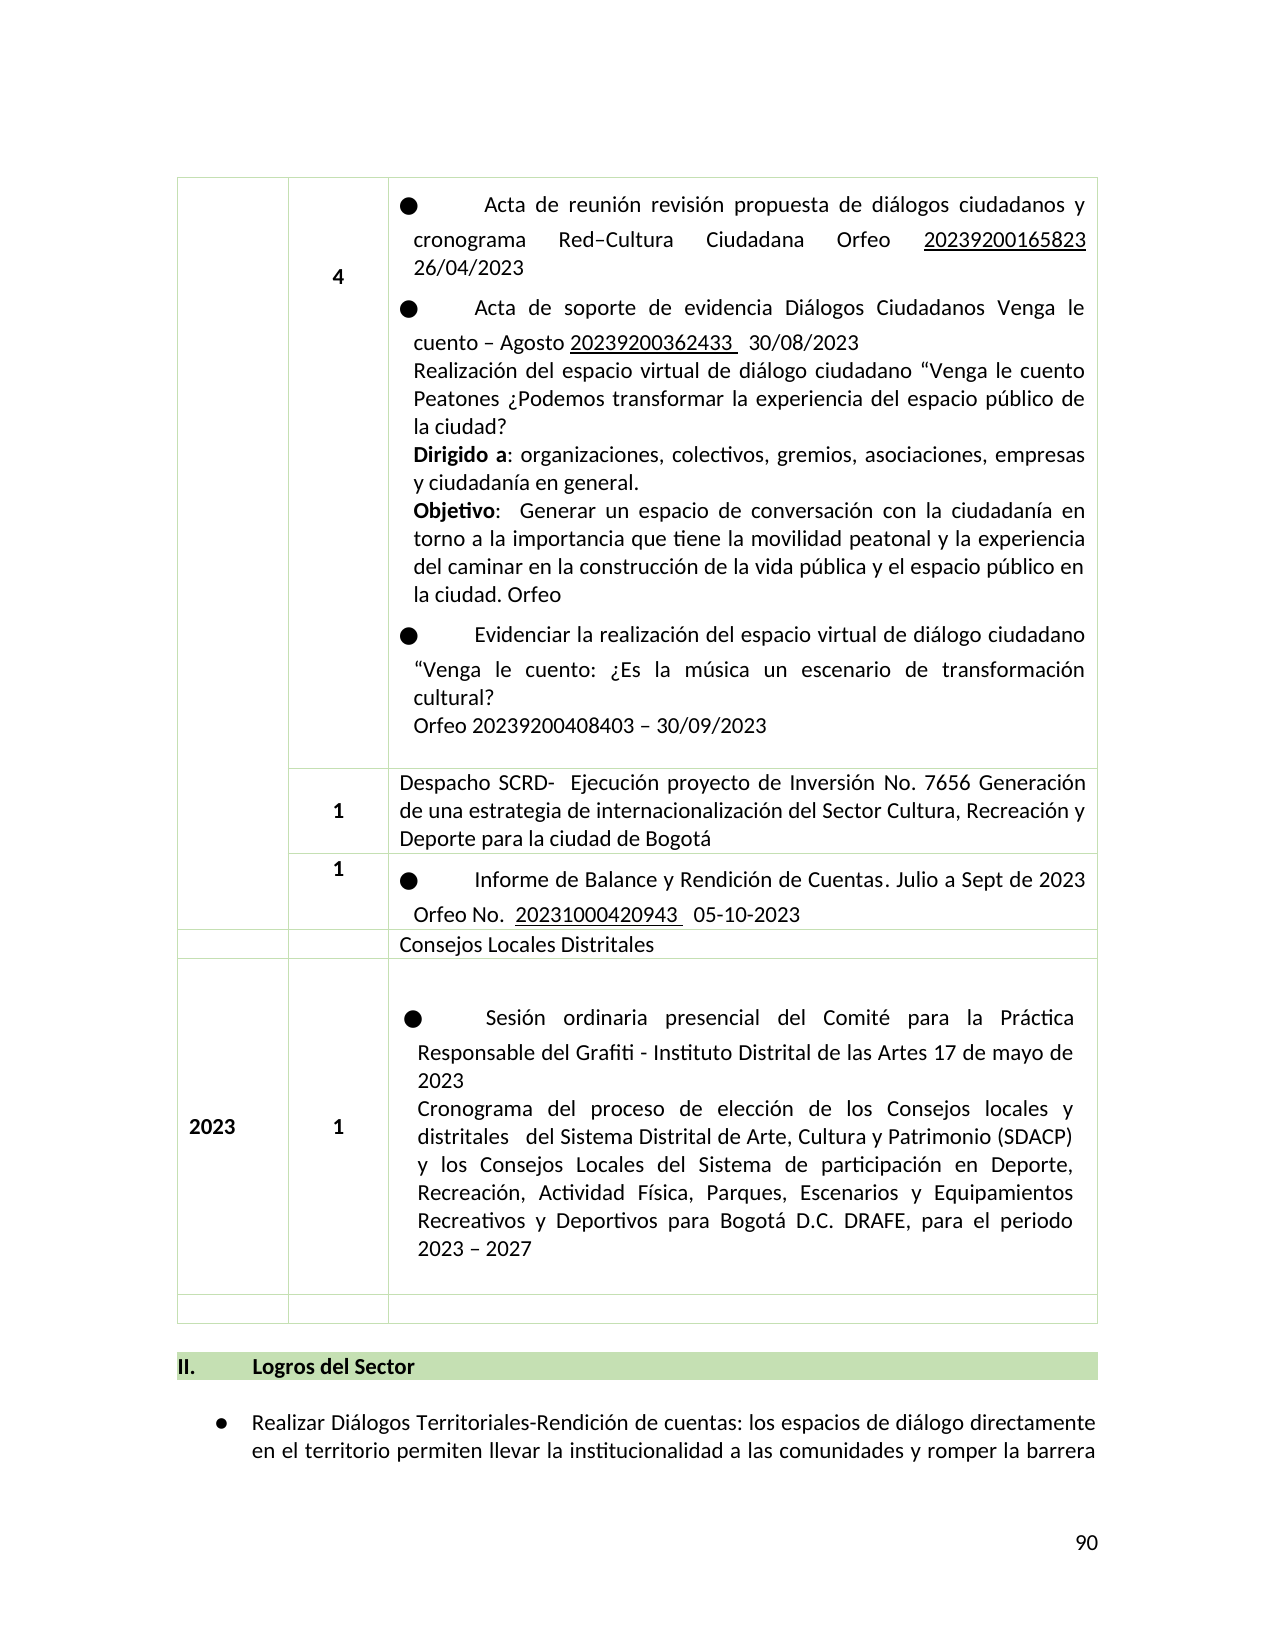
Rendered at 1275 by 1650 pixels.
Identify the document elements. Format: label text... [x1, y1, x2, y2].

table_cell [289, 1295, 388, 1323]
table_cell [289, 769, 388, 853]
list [214, 1408, 1098, 1464]
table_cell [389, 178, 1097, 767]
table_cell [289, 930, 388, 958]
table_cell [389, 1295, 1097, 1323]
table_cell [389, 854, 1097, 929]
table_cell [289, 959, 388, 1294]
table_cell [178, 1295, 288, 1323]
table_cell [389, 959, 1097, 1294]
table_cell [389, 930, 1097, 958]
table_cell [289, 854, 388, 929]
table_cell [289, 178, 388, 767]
list Logros del Sector [177, 1352, 1098, 1380]
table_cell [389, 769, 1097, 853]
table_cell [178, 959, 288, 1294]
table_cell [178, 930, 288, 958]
